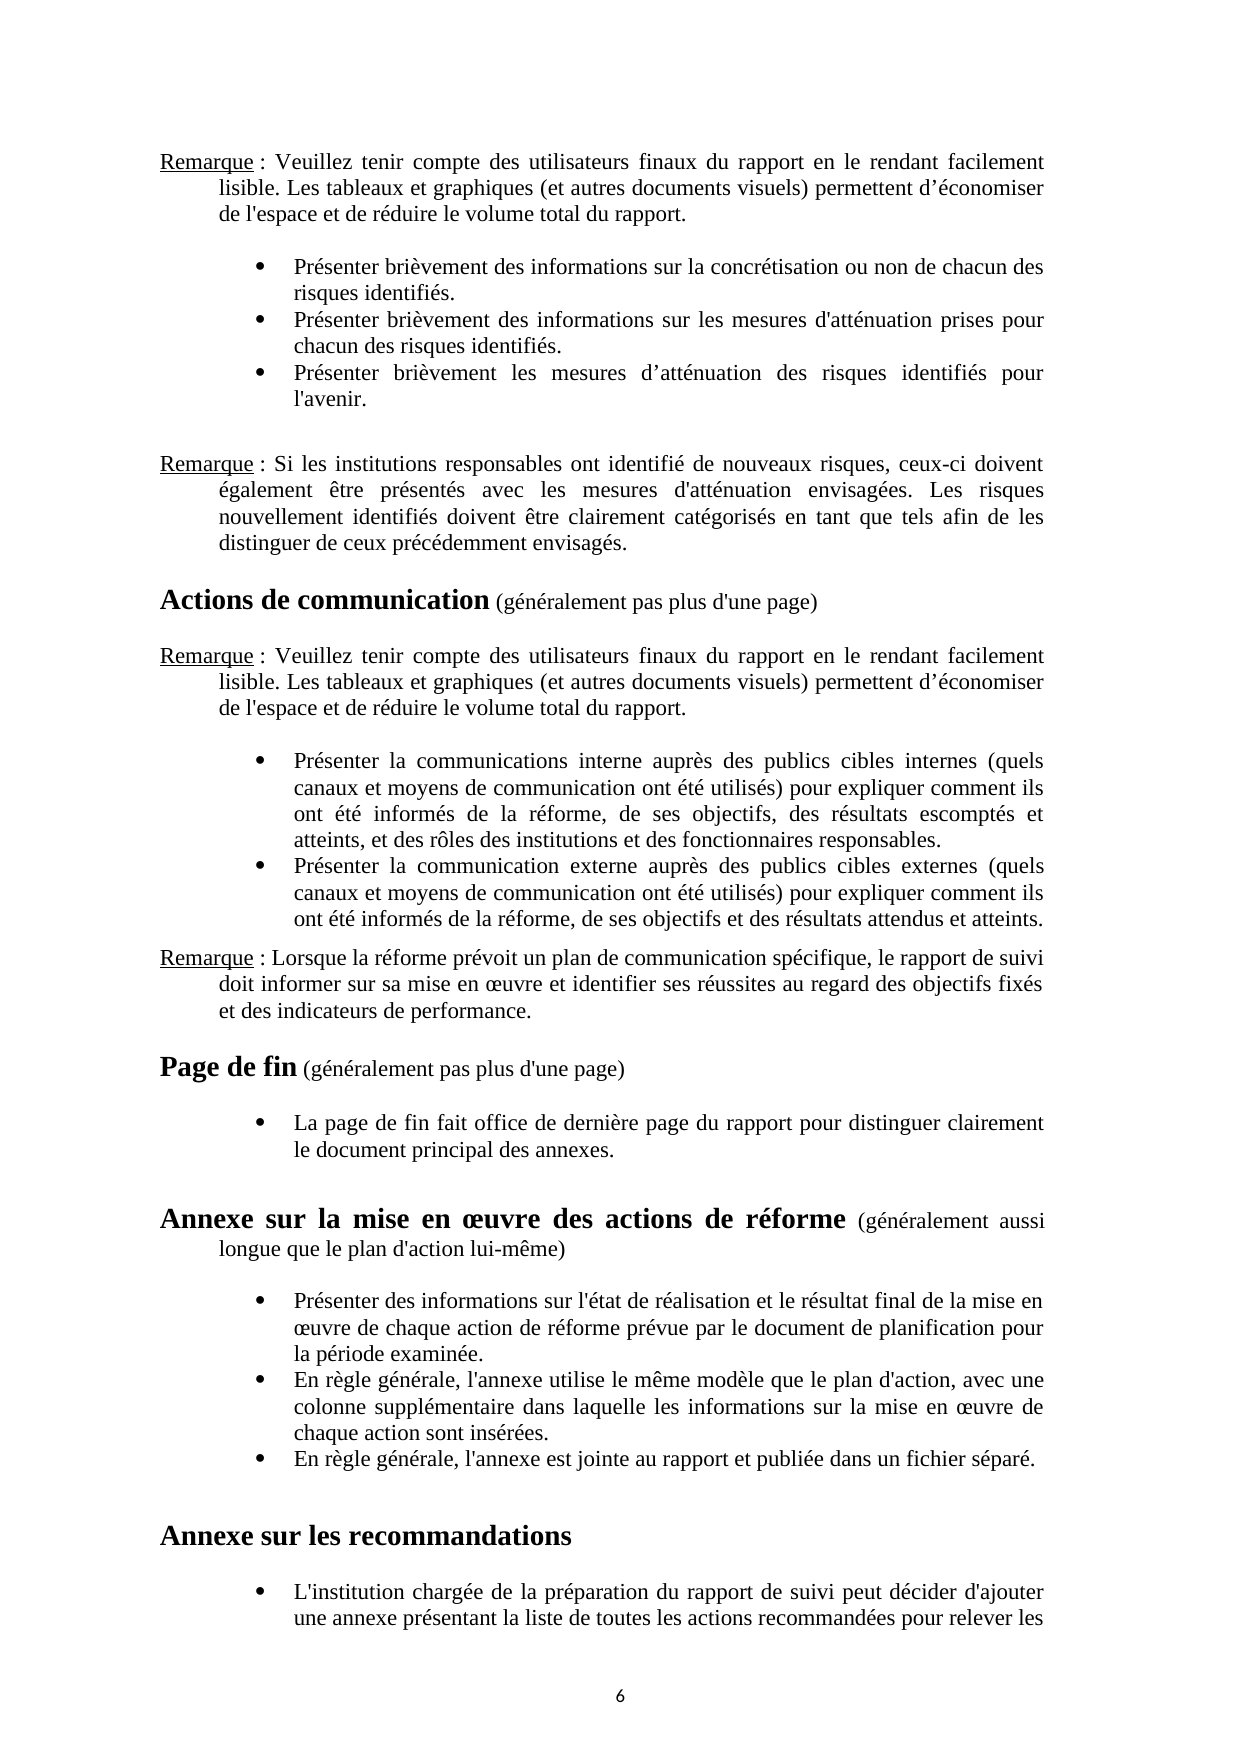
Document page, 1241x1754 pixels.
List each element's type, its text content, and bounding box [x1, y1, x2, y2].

list Présenter la communication externe auprès des publics cibles externes (quels canaux et moyens de communication ont été utilisés) pour expliquer comment ils ont été informés de la réforme, de ses objectifs et des résultats attendus et atteints. [256, 853, 1045, 932]
list Présenter brièvement des informations sur les mesures d'atténuation prises pour chacun des risques identifiés. [256, 306, 1045, 358]
list Présenter des informations sur l'état de réalisation et le résultat final de la mise en œuvre de chaque action de réforme prévue par le document de planification pour la période examinée. [256, 1287, 1045, 1366]
list Présenter la communications interne auprès des publics cibles internes (quels canaux et moyens de communication ont été utilisés) pour expliquer comment ils ont été informés de la réforme, de ses objectifs, des résultats escomptés et atteints, et des rôles des institutions et des fonctionnaires responsables. [256, 747, 1045, 853]
list Présenter brièvement des informations sur la concrétisation ou non de chacun des risques identifiés. [256, 253, 1045, 306]
list La page de fin fait office de dernière page du rapport pour distinguer clairement le document principal des annexes. [256, 1109, 1045, 1162]
text Remarque : Veuillez tenir compte des utilisateurs finaux du rapport en le rendant facilement lisible. Les tableaux et graphiques (et autres documents visuels) permettent d’économiser de l'espace et de réduire le volume total du rapport. [159, 148, 1045, 227]
text Annexe sur la mise en œuvre des actions de réforme (généralement aussi longue que le plan d'action lui-même) [159, 1201, 1045, 1261]
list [256, 1578, 1045, 1630]
text Actions de communication (généralement pas plus d'une page) [159, 582, 1110, 615]
text Remarque : Si les institutions responsables ont identifié de nouveaux risques, ceux-ci doivent également être présentés avec les mesures d'atténuation envisagées. Les risques nouvellement identifiés doivent être clairement catégorisés en tant que tels afin de les distinguer de ceux précédemment envisagés. [159, 450, 1045, 556]
list Présenter brièvement les mesures d’atténuation des risques identifiés pour l'avenir. [256, 358, 1045, 411]
text Remarque : Veuillez tenir compte des utilisateurs finaux du rapport en le rendant facilement lisible. Les tableaux et graphiques (et autres documents visuels) permettent d’économiser de l'espace et de réduire le volume total du rapport. [159, 642, 1045, 721]
list En règle générale, l'annexe est jointe au rapport et publiée dans un fichier séparé. [256, 1445, 1045, 1472]
text Page de fin (généralement pas plus d'une page) [159, 1049, 1110, 1083]
text Remarque : Lorsque la réforme prévoit un plan de communication spécifique, le rapport de suivi doit informer sur sa mise en œuvre et identifier ses réussites au regard des objectifs fixés et des indicateurs de performance. [159, 944, 1045, 1023]
text Annexe sur les recommandations [159, 1518, 1110, 1551]
list En règle générale, l'annexe utilise le même modèle que le plan d'action, avec une colonne supplémentaire dans laquelle les informations sur la mise en œuvre de chaque action sont insérées. [256, 1366, 1045, 1445]
